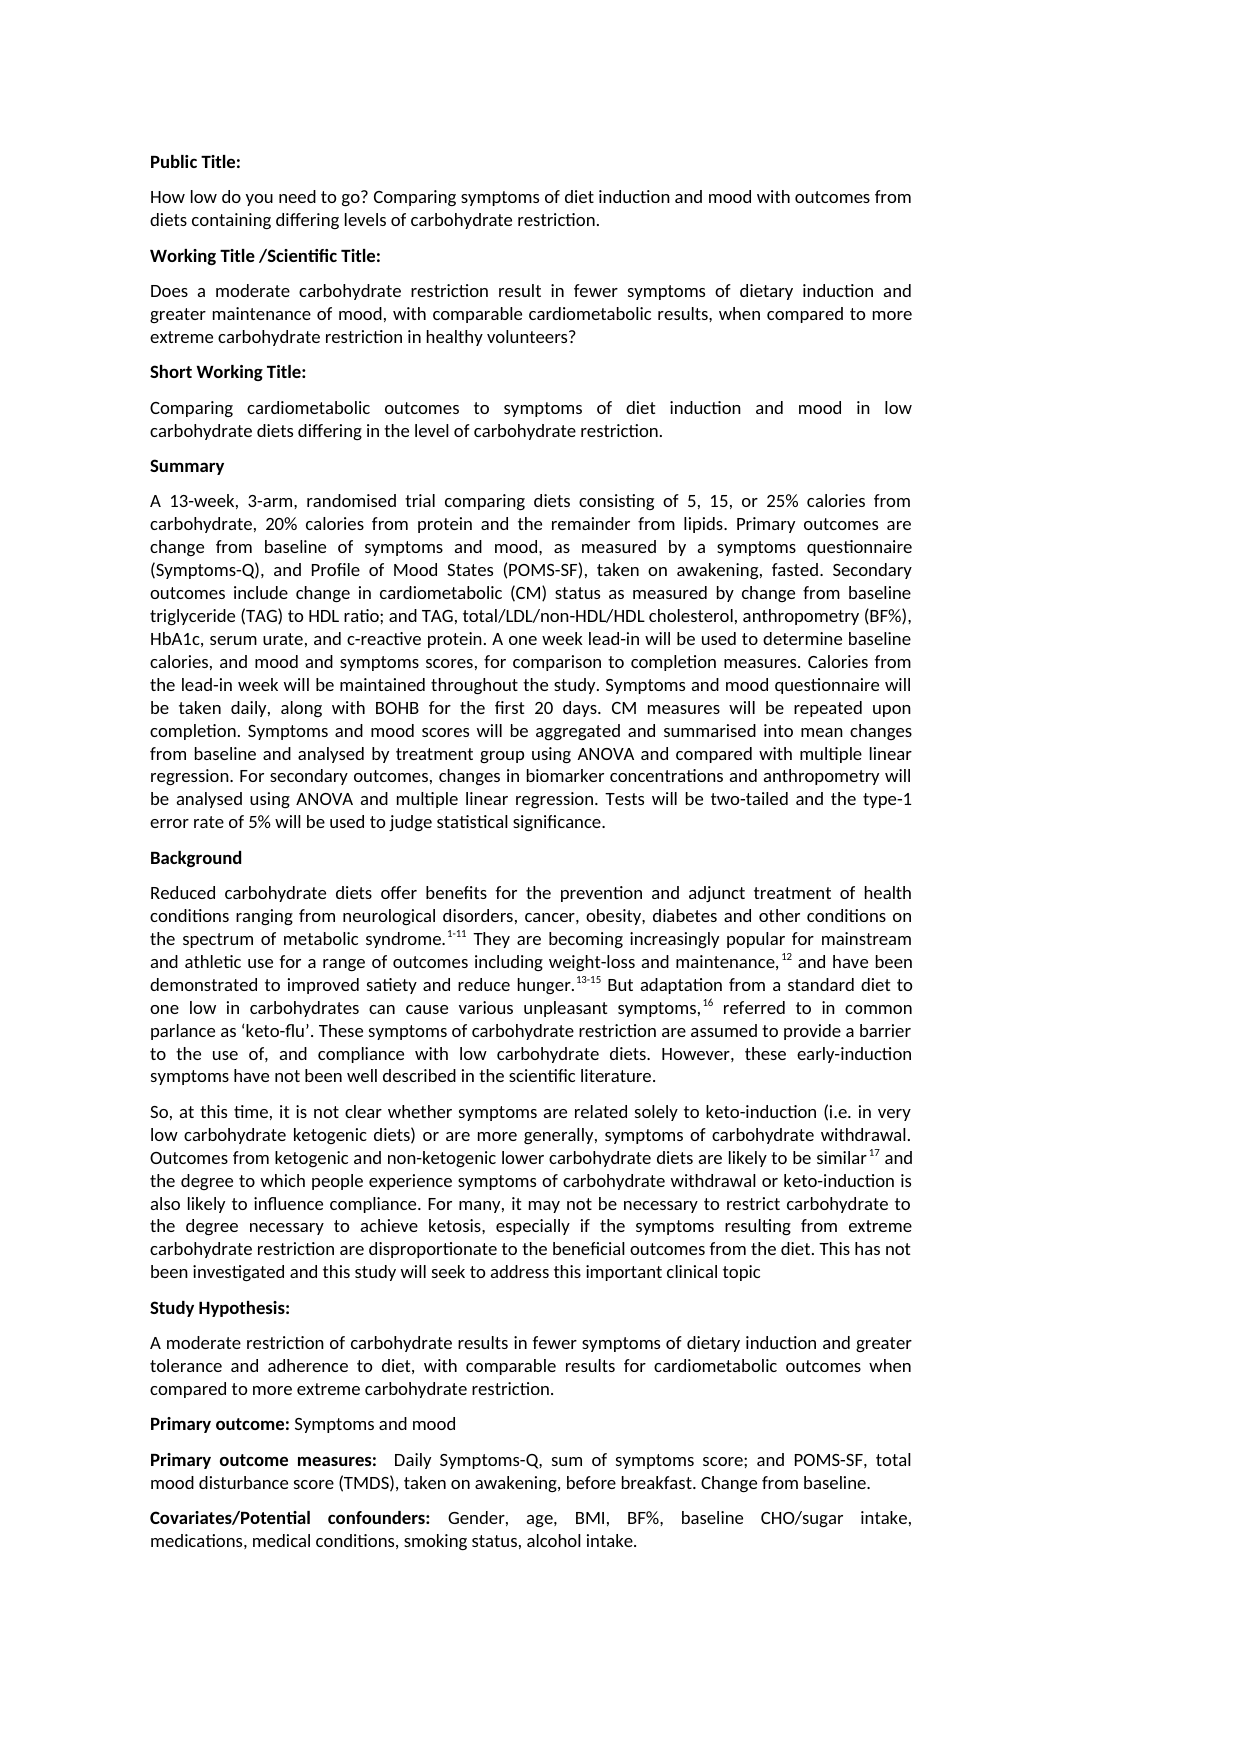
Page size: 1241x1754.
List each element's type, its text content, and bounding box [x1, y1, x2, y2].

text Comparing cardiometabolic outcomes to symptoms of diet induction and mood in low carbohydrate diets differing in the level of carbohydrate restriction. [150, 396, 913, 442]
text A 13-week, 3-arm, randomised trial comparing diets consisting of 5, 15, or 25% calories from carbohydrate, 20% calories from protein and the remainder from lipids. Primary outcomes are change from baseline of symptoms and mood, as measured by a symptoms questionnaire (Symptoms-Q), and Profile of Mood States (POMS-SF), taken on awakening, fasted. Secondary outcomes include change in cardiometabolic (CM) status as measured by change from baseline triglyceride (TAG) to HDL ratio; and TAG, total/LDL/non-HDL/HDL cholesterol, anthropometry (BF%), HbA1c, serum urate, and c-reactive protein. A one week lead-in will be used to determine baseline calories, and mood and symptoms scores, for comparison to completion measures. Calories from the lead-in week will be maintained throughout the study. Symptoms and mood questionnaire will be taken daily, along with BOHB for the first 20 days. CM measures will be repeated upon completion. Symptoms and mood scores will be aggregated and summarised into mean changes from baseline and analysed by treatment group using ANOVA and compared with multiple linear regression. For secondary outcomes, changes in biomarker concentrations and anthropometry will be analysed using ANOVA and multiple linear regression. Tests will be two-tailed and the type-1 error rate of 5% will be used to judge statistical significance. [150, 489, 913, 833]
text Primary outcome measures: Daily Symptoms-Q, sum of symptoms score; and POMS-SF, total mood disturbance score (TMDS), taken on awakening, before breakfast. Change from baseline. [150, 1448, 913, 1494]
text Study Hypothesis: [150, 1296, 913, 1319]
text How low do you need to go? Comparing symptoms of diet induction and mood with outcomes from diets containing differing levels of carbohydrate restriction. [150, 185, 913, 231]
text Summary [150, 454, 913, 477]
text Reduced carbohydrate diets offer benefits for the prevention and adjunct treatment of health conditions ranging from neurological disorders, cancer, obesity, diabetes and other conditions on the spectrum of metabolic syndrome.1-11 They are becoming increasingly popular for mainstream and athletic use for a range of outcomes including weight-loss and maintenance,12 and have been demonstrated to improved satiety and reduce hunger.13-15 But adaptation from a standard diet to one low in carbohydrates can cause various unpleasant symptoms,16 referred to in common parlance as ‘keto-flu’. These symptoms of carbohydrate restriction are assumed to provide a barrier to the use of, and compliance with low carbohydrate diets. However, these early-induction symptoms have not been well described in the scientific literature. [150, 881, 913, 1087]
text Working Title /Scientific Title: [150, 244, 913, 267]
text Public Title: [150, 150, 913, 173]
text Does a moderate carbohydrate restriction result in fewer symptoms of dietary induction and greater maintenance of mood, with comparable cardiometabolic results, when compared to more extreme carbohydrate restriction in healthy volunteers? [150, 279, 913, 348]
text Covariates/Potential confounders: Gender, age, BMI, BF%, baseline CHO/sugar intake, medications, medical conditions, smoking status, alcohol intake. [150, 1506, 913, 1552]
text Short Working Title: [150, 360, 913, 383]
text Background [150, 846, 913, 869]
text A moderate restriction of carbohydrate results in fewer symptoms of dietary induction and greater tolerance and adherence to diet, with comparable results for cardiometabolic outcomes when compared to more extreme carbohydrate restriction. [150, 1331, 913, 1400]
text Primary outcome: Symptoms and mood [150, 1412, 913, 1435]
text So, at this time, it is not clear whether symptoms are related solely to keto-induction (i.e. in very low carbohydrate ketogenic diets) or are more generally, symptoms of carbohydrate withdrawal. Outcomes from ketogenic and non-ketogenic lower carbohydrate diets are likely to be similar17 and the degree to which people experience symptoms of carbohydrate withdrawal or keto-induction is also likely to influence compliance. For many, it may not be necessary to restrict carbohydrate to the degree necessary to achieve ketosis, especially if the symptoms resulting from extreme carbohydrate restriction are disproportionate to the beneficial outcomes from the diet. This has not been investigated and this study will seek to address this important clinical topic [150, 1100, 913, 1283]
